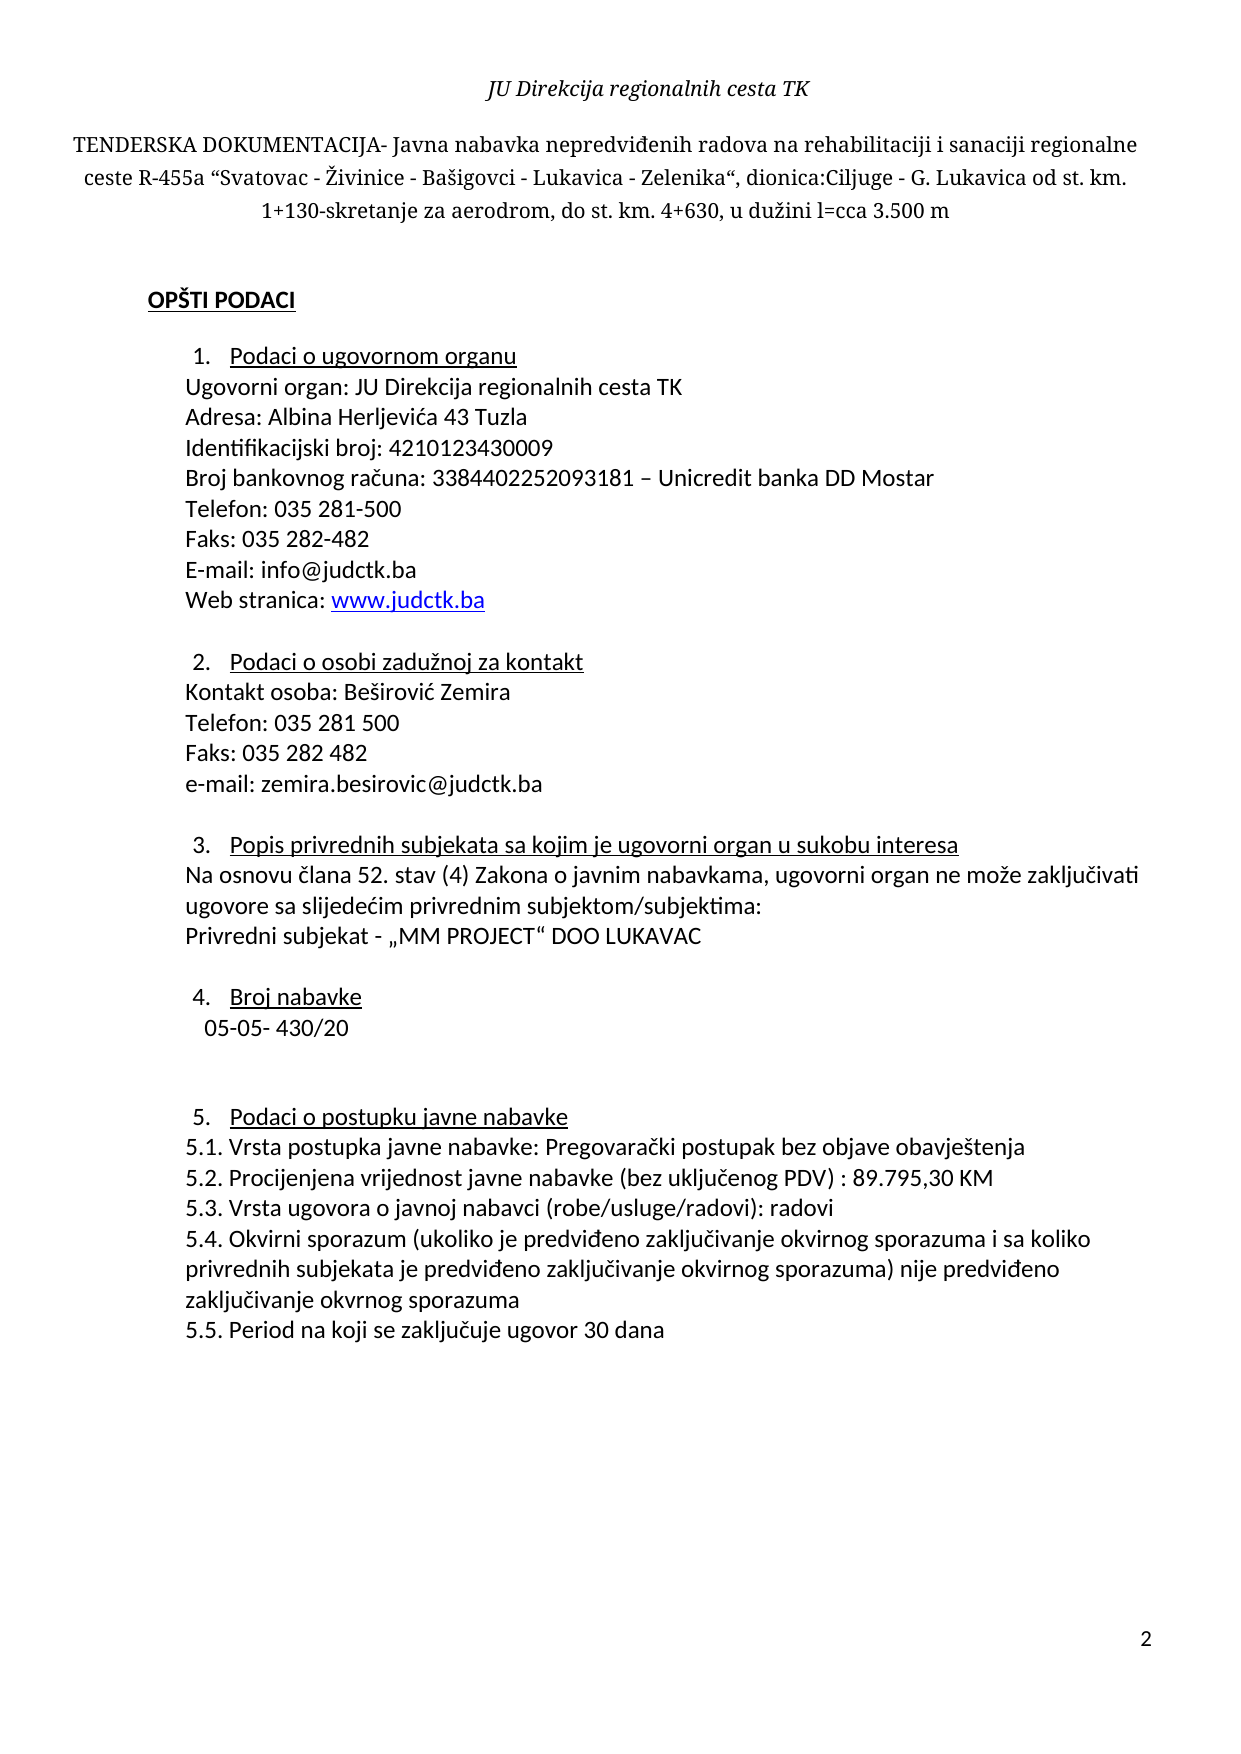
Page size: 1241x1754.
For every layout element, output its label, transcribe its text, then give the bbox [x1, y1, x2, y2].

text Telefon: 035 281 500 [185, 707, 1152, 737]
text 5.3. Vrsta ugovora o javnoj nabavci (robe/usluge/radovi): radovi [185, 1192, 1152, 1223]
text Telefon: 035 281-500 [185, 493, 1152, 523]
list Podaci o ugovornom organu [192, 340, 1152, 371]
text 5.2. Procijenjena vrijednost javne nabavke (bez uključenog PDV) : 89.795,30 KM [185, 1162, 1152, 1192]
text Na osnovu člana 52. stav (4) Zakona o javnim nabavkama, ugovorni organ ne može zaključivati ugovore sa slijedećim privrednim subjektom/subjektima: [185, 859, 1152, 920]
text Identifikacijski broj: 4210123430009 [185, 432, 1152, 462]
text 05-05- 430/20 [148, 1012, 1152, 1042]
text Broj bankovnog računa: 3384402252093181 – Unicredit banka DD Mostar [185, 462, 1152, 493]
text Adresa: Albina Herljevića 43 Tuzla [185, 401, 1152, 432]
text Faks: 035 282-482 [185, 523, 1152, 554]
text E-mail: info@judctk.ba [185, 554, 1152, 584]
text Kontakt osoba: Beširović Zemira [185, 676, 1152, 707]
text e-mail: zemira.besirovic@judctk.ba [185, 768, 1152, 798]
text OPŠTI PODACI [148, 284, 1152, 315]
text Web stranica: www.judctk.ba [185, 584, 1152, 615]
text 5.5. Period na koji se zaključuje ugovor 30 dana [185, 1314, 1152, 1345]
list Podaci o osobi zadužnoj za kontakt [192, 646, 1152, 676]
text 5.1. Vrsta postupka javne nabavke: Pregovarački postupak bez objave obavještenja [185, 1131, 1152, 1162]
list Popis privrednih subjekata sa kojim je ugovorni organ u sukobu interesa [192, 829, 1152, 859]
text Privredni subjekat - „MM PROJECT“ DOO LUKAVAC [185, 920, 1152, 951]
text Faks: 035 282 482 [185, 737, 1152, 768]
list Podaci o postupku javne nabavke [192, 1101, 1152, 1131]
text 5.4. Okvirni sporazum (ukoliko je predviđeno zaključivanje okvirnog sporazuma i sa koliko privrednih subjekata je predviđeno zaključivanje okvirnog sporazuma) nije predviđeno zaključivanje okvrnog sporazuma [185, 1223, 1152, 1314]
text Ugovorni organ: JU Direkcija regionalnih cesta TK [185, 371, 1152, 401]
list Broj nabavke [192, 981, 1152, 1012]
